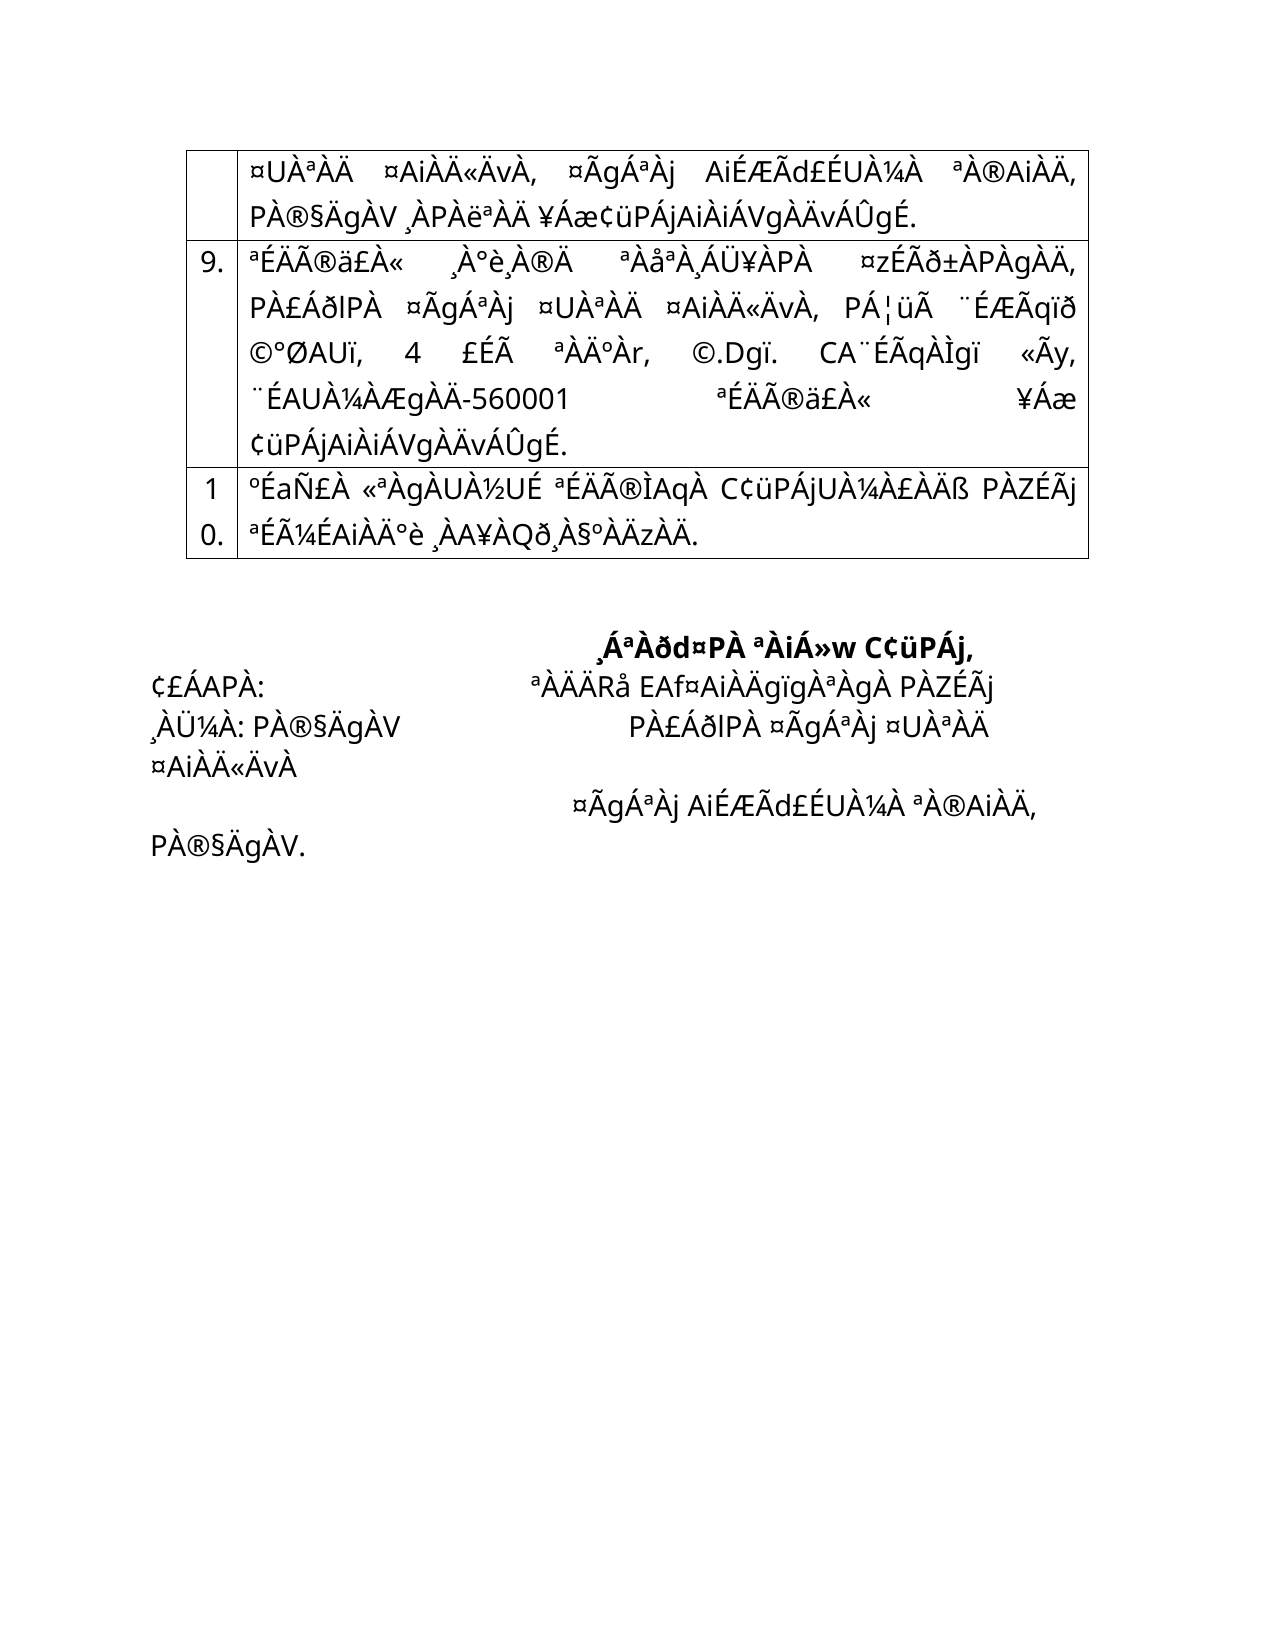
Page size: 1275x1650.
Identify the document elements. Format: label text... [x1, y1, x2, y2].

table_cell 8. [187, 151, 237, 240]
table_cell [238, 151, 1088, 240]
text ¢£ÁAPÀ: ªÀÄÄRå EAf¤AiÀÄgïgÀªÀgÀ PÀZÉÃj [150, 667, 1125, 706]
table_cell 9. [187, 241, 237, 467]
text ¸ÀÜ¼À: PÀ®§ÄgÀV PÀ£ÁðlPÀ ¤ÃgÁªÀj ¤UÀªÀÄ ¤AiÀÄ«ÄvÀ [150, 706, 1125, 786]
table_cell 10. [187, 468, 237, 557]
text ¤ÃgÁªÀj AiÉÆÃd£ÉUÀ¼À ªÀ®AiÀÄ, PÀ®§ÄgÀV. [150, 786, 1125, 865]
text ¸ÁªÀðd¤PÀ ªÀiÁ»w C¢üPÁj, [150, 627, 1125, 667]
table_cell ªÉÄÃ®ä£À« ¸À°è¸À®Ä ªÀåªÀ¸ÁÜ¥ÀPÀ ¤zÉÃð±ÀPÀgÀÄ, PÀ£ÁðlPÀ ¤ÃgÁªÀj ¤UÀªÀÄ ¤AiÀÄ«ÄvÀ, PÁ¦üÃ ¨ÉÆÃqïð ©°ØAUï, 4 £ÉÃ ªÀÄºÀr, ©.Dgï. CA¨ÉÃqÀÌgï «Ãy, ¨ÉAUÀ¼ÀÆgÀÄ-560001 ªÉÄÃ®ä£À« ¥Áæ¢üPÁjAiÀiÁVgÀÄvÁÛgÉ. [238, 241, 1088, 467]
table_cell ºÉaÑ£À «ªÀgÀUÀ½UÉ ªÉÄÃ®ÌAqÀ C¢üPÁjUÀ¼À£ÀÄß PÀZÉÃj ªÉÃ¼ÉAiÀÄ°è ¸ÀA¥ÀQð¸À§ºÀÄzÀÄ. [238, 468, 1088, 557]
